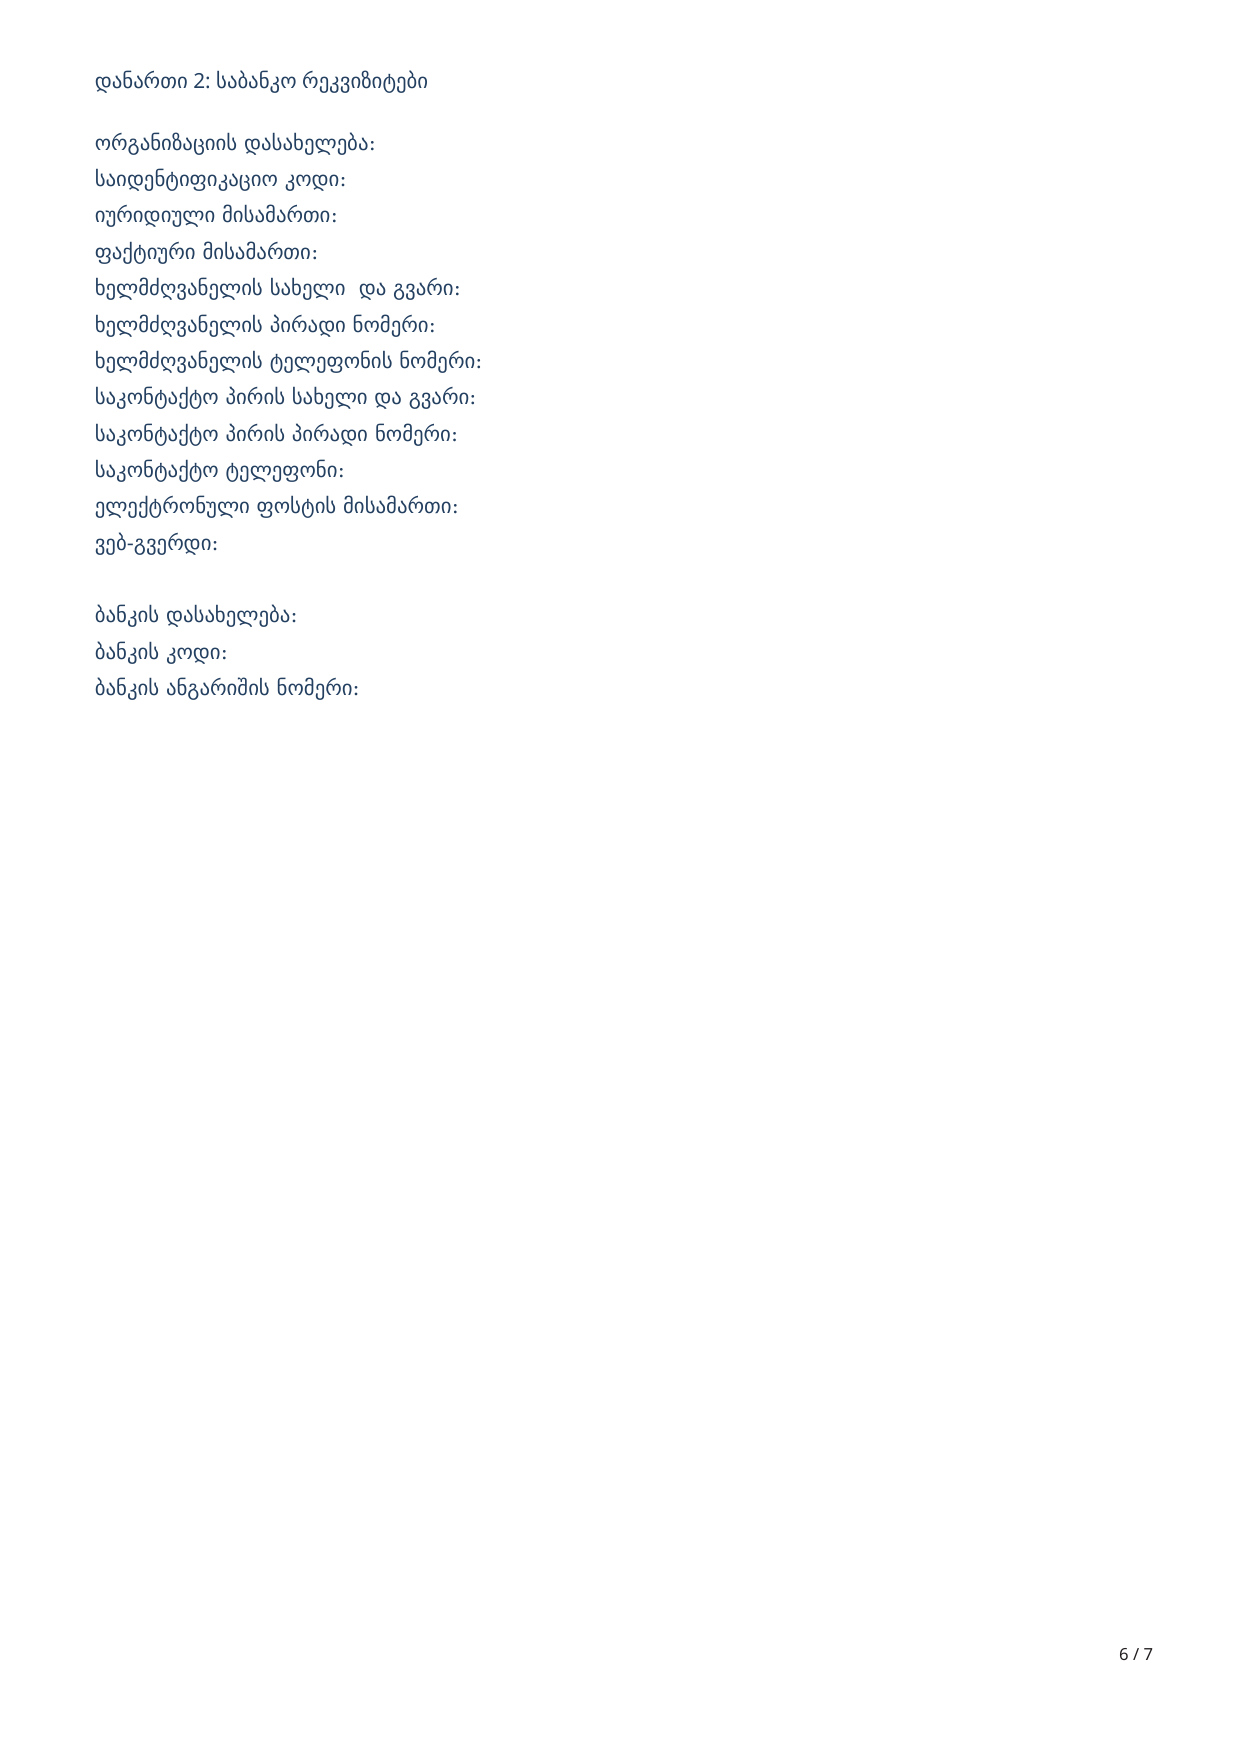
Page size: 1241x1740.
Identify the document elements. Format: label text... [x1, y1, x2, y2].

text საკონტაქტო პირის სახელი და გვარი: [94, 385, 1153, 409]
text ხელმძღვანელის სახელი და გვარი: [94, 276, 1153, 301]
text ბანკის ანგარიშის ნომერი: [94, 676, 1153, 700]
text ორგანიზაციის დასახელება: [94, 131, 1153, 155]
text იურიდიული მისამართი: [94, 203, 1153, 228]
text საიდენტიფიკაციო კოდი: [94, 167, 1153, 191]
text ბანკის დასახელება: [94, 603, 1153, 628]
text ხელმძღვანელის პირადი ნომერი: [94, 313, 1153, 337]
text ელექტრონული ფოსტის მისამართი: [94, 494, 1153, 519]
text ბანკის კოდი: [94, 640, 1153, 664]
text საკონტაქტო პირის პირადი ნომერი: [94, 422, 1153, 446]
text ფაქტიური მისამართი: [94, 240, 1153, 264]
list დანართი 2: საბანკო რეკვიზიტები [94, 66, 1153, 94]
text საკონტაქტო ტელეფონი: [94, 458, 1153, 482]
text ხელმძღვანელის ტელეფონის ნომერი: [94, 349, 1153, 373]
text ვებ-გვერდი: [94, 531, 1153, 555]
